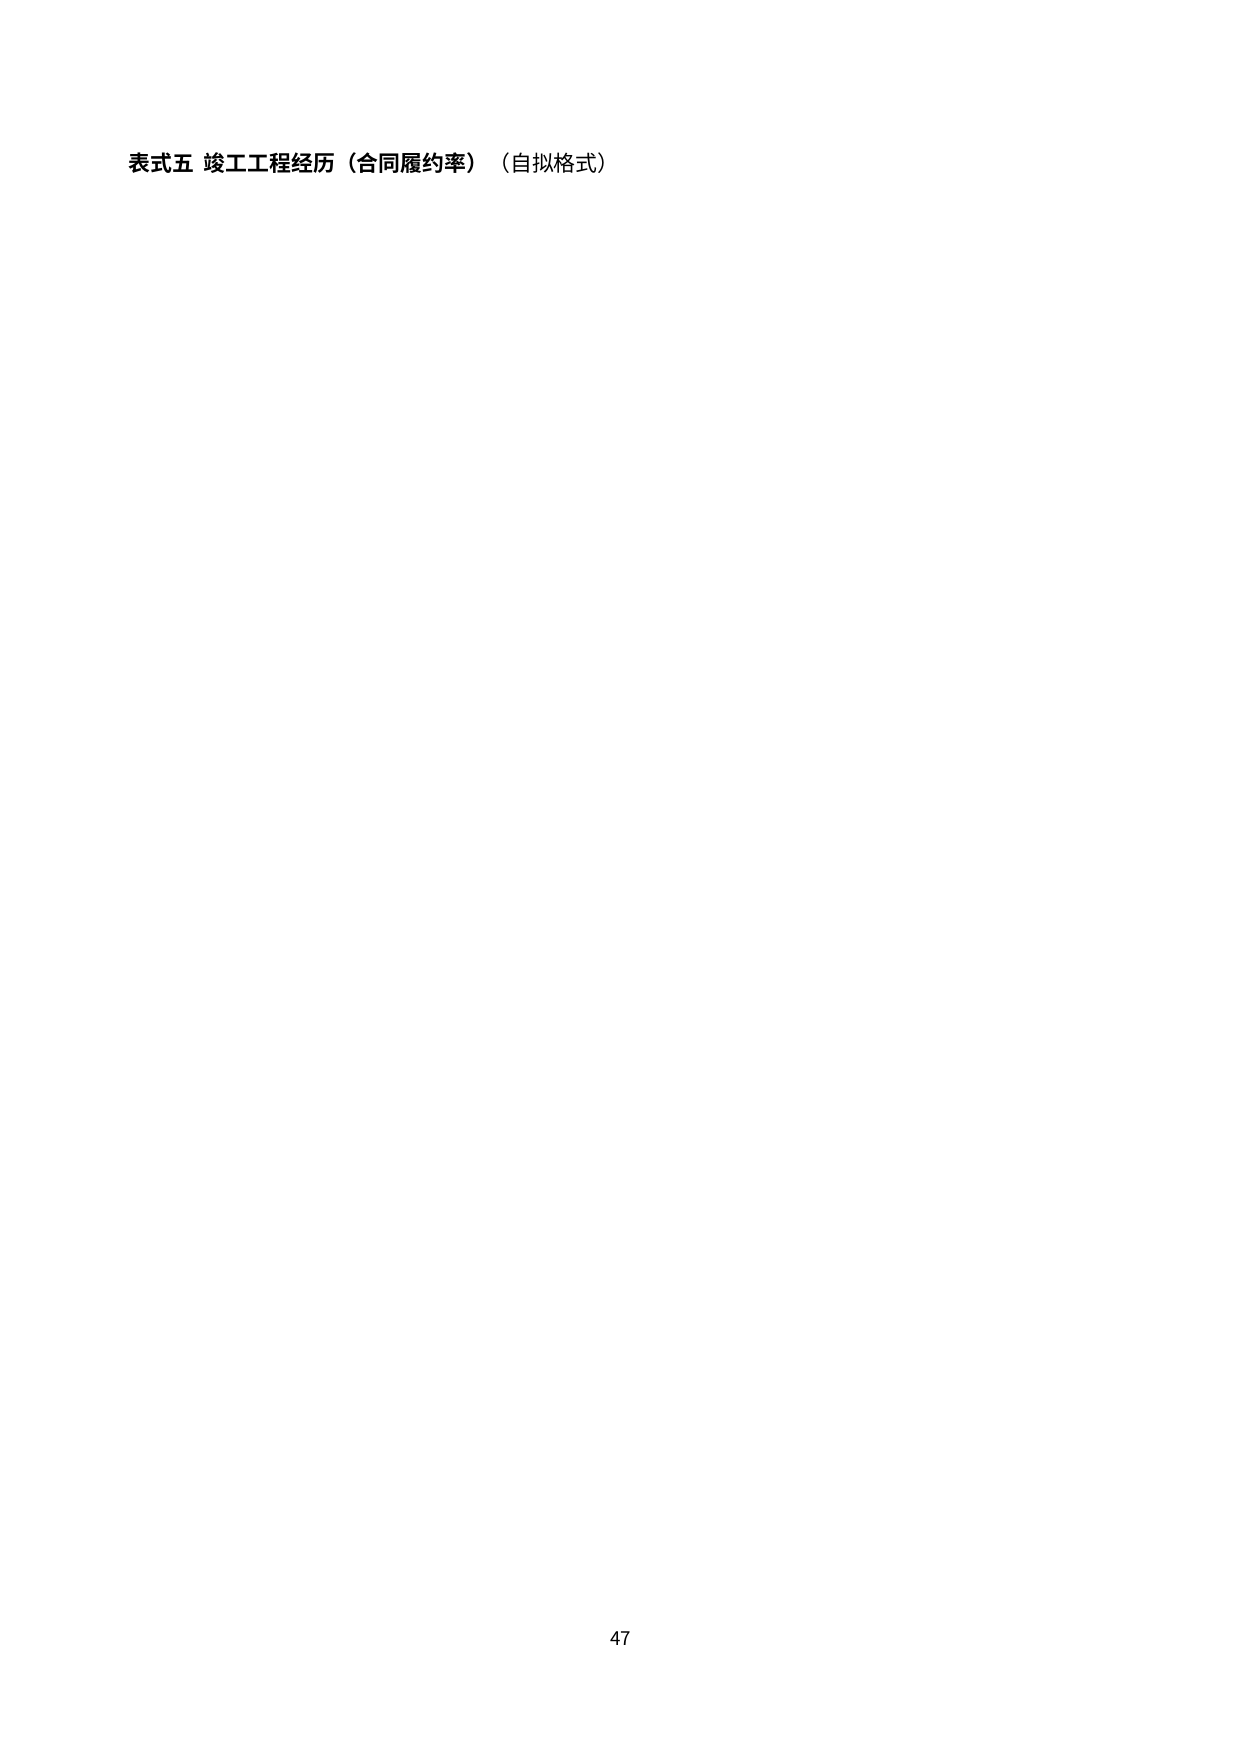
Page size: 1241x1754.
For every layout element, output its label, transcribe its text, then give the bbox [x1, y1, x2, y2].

text 表式五 竣工工程经历（合同履约率）（自拟格式） [128, 146, 1112, 178]
